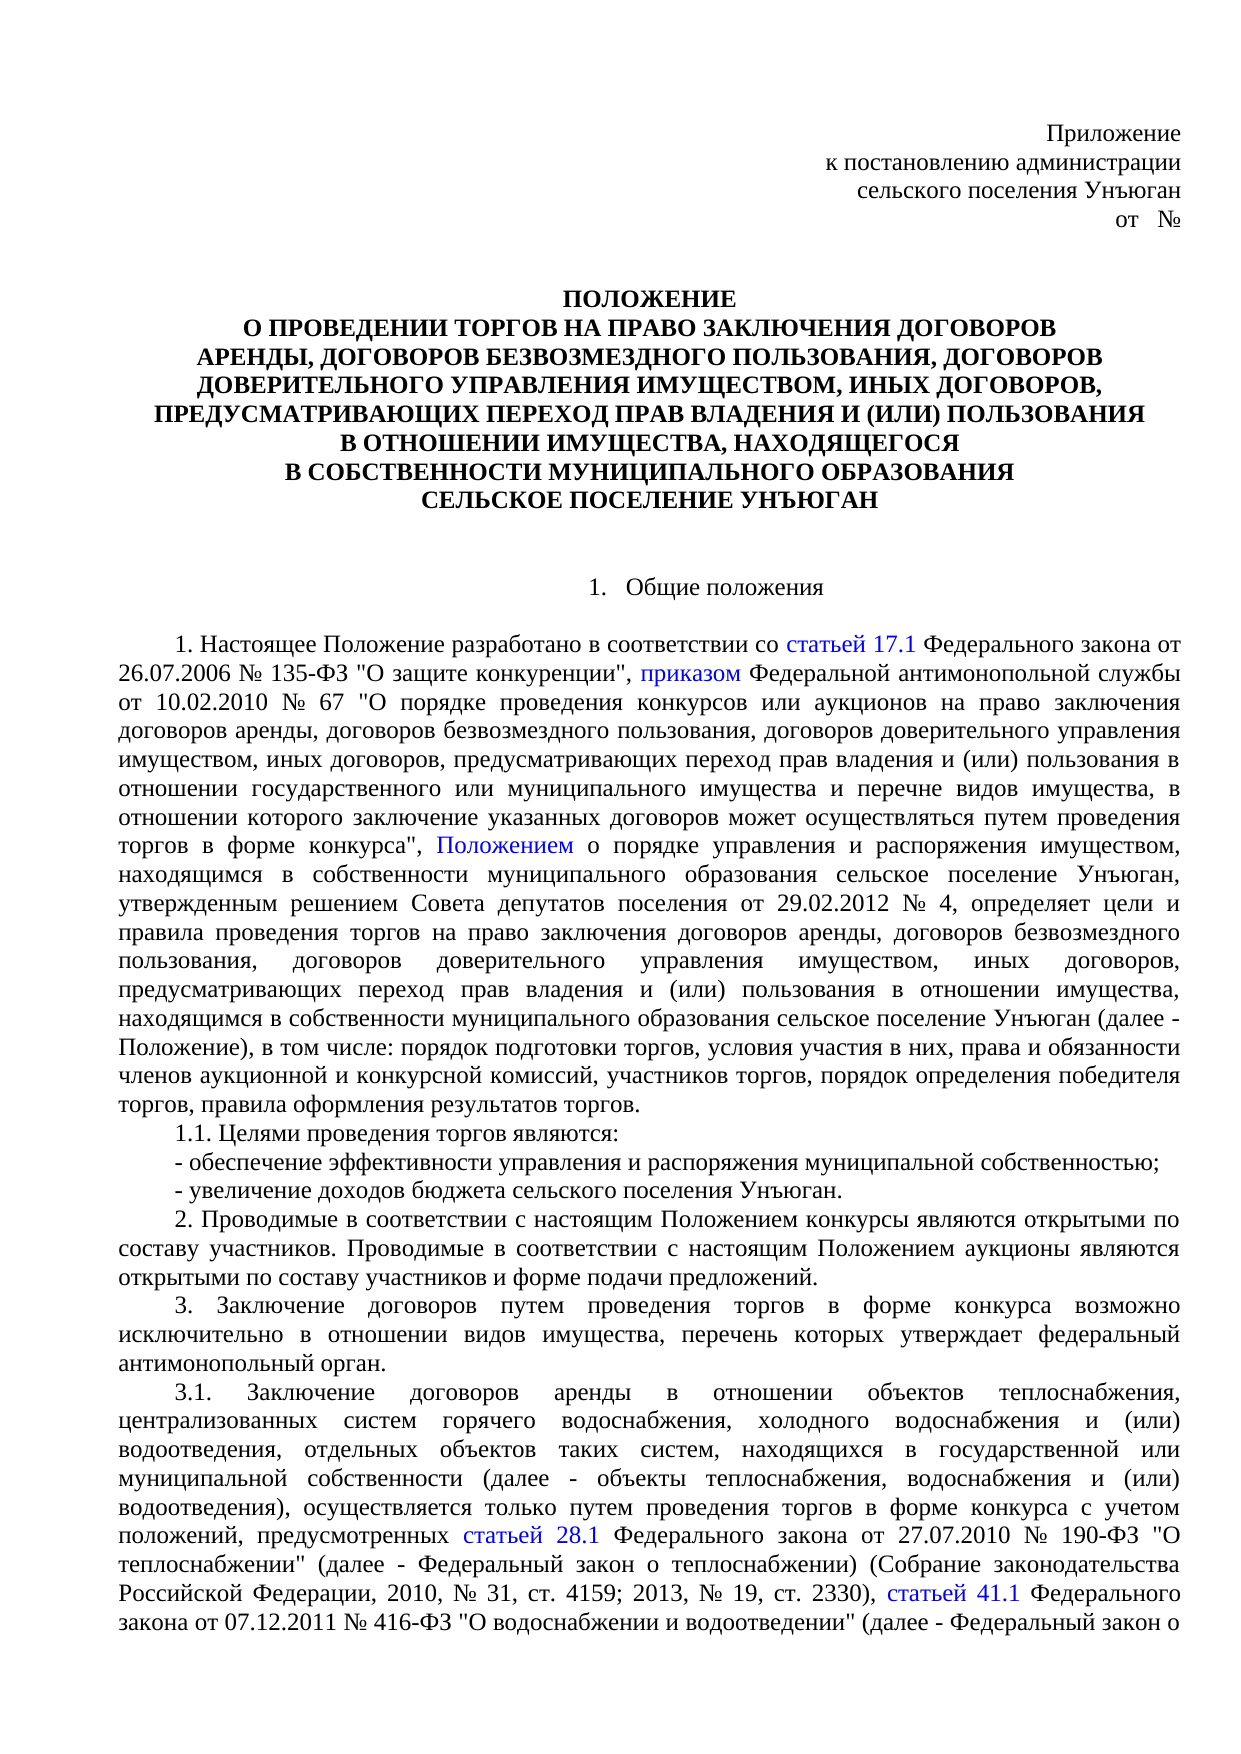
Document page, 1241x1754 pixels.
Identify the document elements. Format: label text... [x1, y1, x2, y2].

text Приложение [118, 118, 1181, 147]
title В СОБСТВЕННОСТИ МУНИЦИПАЛЬНОГО ОБРАЗОВАНИЯ [118, 457, 1181, 485]
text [118, 1377, 1181, 1635]
text к постановлению администрации [118, 147, 1181, 176]
title ПРЕДУСМАТРИВАЮЩИХ ПЕРЕХОД ПРАВ ВЛАДЕНИЯ И (ИЛИ) ПОЛЬЗОВАНИЯ [118, 399, 1181, 428]
text сельского поселения Унъюган [118, 176, 1181, 204]
title В ОТНОШЕНИИ ИМУЩЕСТВА, НАХОДЯЩЕГОСЯ [118, 428, 1181, 457]
text от № [118, 204, 1181, 233]
title АРЕНДЫ, ДОГОВОРОВ БЕЗВОЗМЕЗДНОГО ПОЛЬЗОВАНИЯ, ДОГОВОРОВ [118, 342, 1181, 370]
text 1. Настоящее Положение разработано в соответствии со статьей 17.1 Федерального закона от 26.07.2006 № 135-ФЗ "О защите конкуренции", приказом Федеральной антимонопольной службы от 10.02.2010 № 67 "О порядке проведения конкурсов или аукционов на право заключения договоров аренды, договоров безвозмездного пользования, договоров доверительного управления имуществом, иных договоров, предусматривающих переход прав владения и (или) пользования в отношении государственного или муниципального имущества и перечне видов имущества, в отношении которого заключение указанных договоров может осуществляться путем проведения торгов в форме конкурса", Положением о порядке управления и распоряжения имуществом, находящимся в собственности муниципального образования сельское поселение Унъюган, утвержденным решением Совета депутатов поселения от 29.02.2012 № 4, определяет цели и правила проведения торгов на право заключения договоров аренды, договоров безвозмездного пользования, договоров доверительного управления имуществом, иных договоров, предусматривающих переход прав владения и (или) пользования в отношении имущества, находящимся в собственности муниципального образования сельское поселение Унъюган (далее - Положение), в том числе: порядок подготовки торгов, условия участия в них, права и обязанности членов аукционной и конкурсной комиссий, участников торгов, порядок определения победителя торгов, правила оформления результатов торгов. [118, 629, 1181, 1118]
text 1.1. Целями проведения торгов являются: [118, 1118, 1181, 1147]
text 2. Проводимые в соответствии с настоящим Положением конкурсы являются открытыми по составу участников. Проводимые в соответствии с настоящим Положением аукционы являются открытыми по составу участников и форме подачи предложений. [118, 1204, 1181, 1290]
title О ПРОВЕДЕНИИ ТОРГОВ НА ПРАВО ЗАКЛЮЧЕНИЯ ДОГОВОРОВ [118, 313, 1181, 342]
list Общие положения [231, 572, 1181, 600]
text - увеличение доходов бюджета сельского поселения Унъюган. [118, 1175, 1181, 1204]
text - обеспечение эффективности управления и распоряжения муниципальной собственностью; [118, 1147, 1181, 1175]
title СЕЛЬСКОЕ ПОСЕЛЕНИЕ УНЪЮГАН [118, 485, 1181, 514]
title ПОЛОЖЕНИЕ [118, 284, 1181, 313]
text 3. Заключение договоров путем проведения торгов в форме конкурса возможно исключительно в отношении видов имущества, перечень которых утверждает федеральный антимонопольный орган. [118, 1290, 1181, 1377]
title ДОВЕРИТЕЛЬНОГО УПРАВЛЕНИЯ ИМУЩЕСТВОМ, ИНЫХ ДОГОВОРОВ, [118, 370, 1181, 399]
